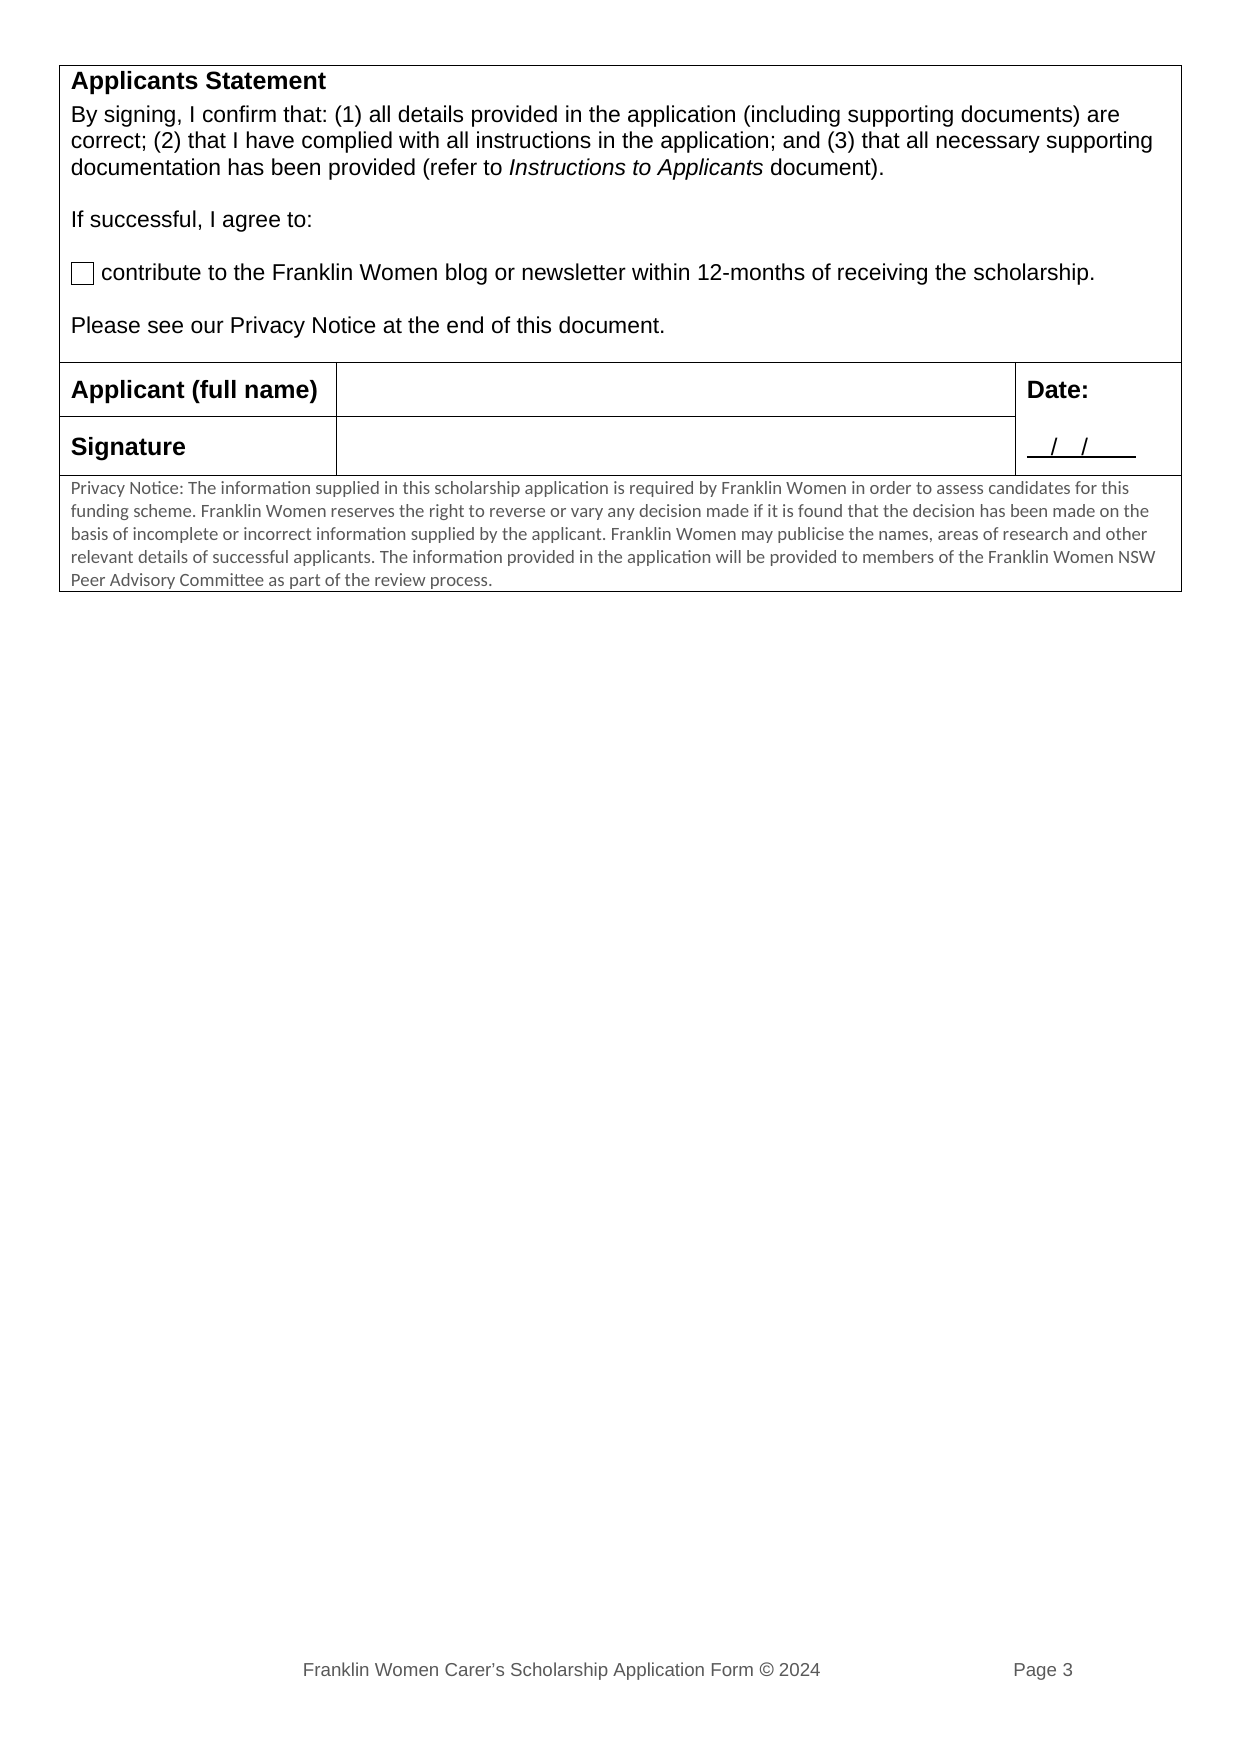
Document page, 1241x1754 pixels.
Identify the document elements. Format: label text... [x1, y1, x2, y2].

table_cell / / [1016, 416, 1181, 475]
table_cell Signature [60, 417, 336, 475]
table_cell Privacy Notice: The information supplied in this scholarship application is required by Franklin Women in order to assess candidates for this funding scheme. Franklin Women reserves the right to reverse or vary any decision made if it is found that the decision has been made on the basis of incomplete or incorrect information supplied by the applicant. Franklin Women may publicise the names, areas of research and other relevant details of successful applicants. The information provided in the application will be provided to members of the Franklin Women NSW Peer Advisory Committee as part of the review process. [60, 476, 1181, 591]
table_cell [337, 363, 1015, 416]
table_cell [337, 417, 1015, 475]
table_header Applicants Statement By signing, I confirm that: (1) all details provided in the application (including supporting documents) are correct; (2) that I have complied with all instructions in the application; and (3) that all necessary supporting documentation has been provided (refer to Instructions to Applicants document). If successful, I agree to: contribute to the Franklin Women blog or newsletter within 12-months of receiving the scholarship. Please see our Privacy Notice at the end of this document. [60, 66, 1181, 362]
table_cell Date: [1016, 363, 1181, 416]
table_cell Applicant (full name) [60, 363, 336, 416]
